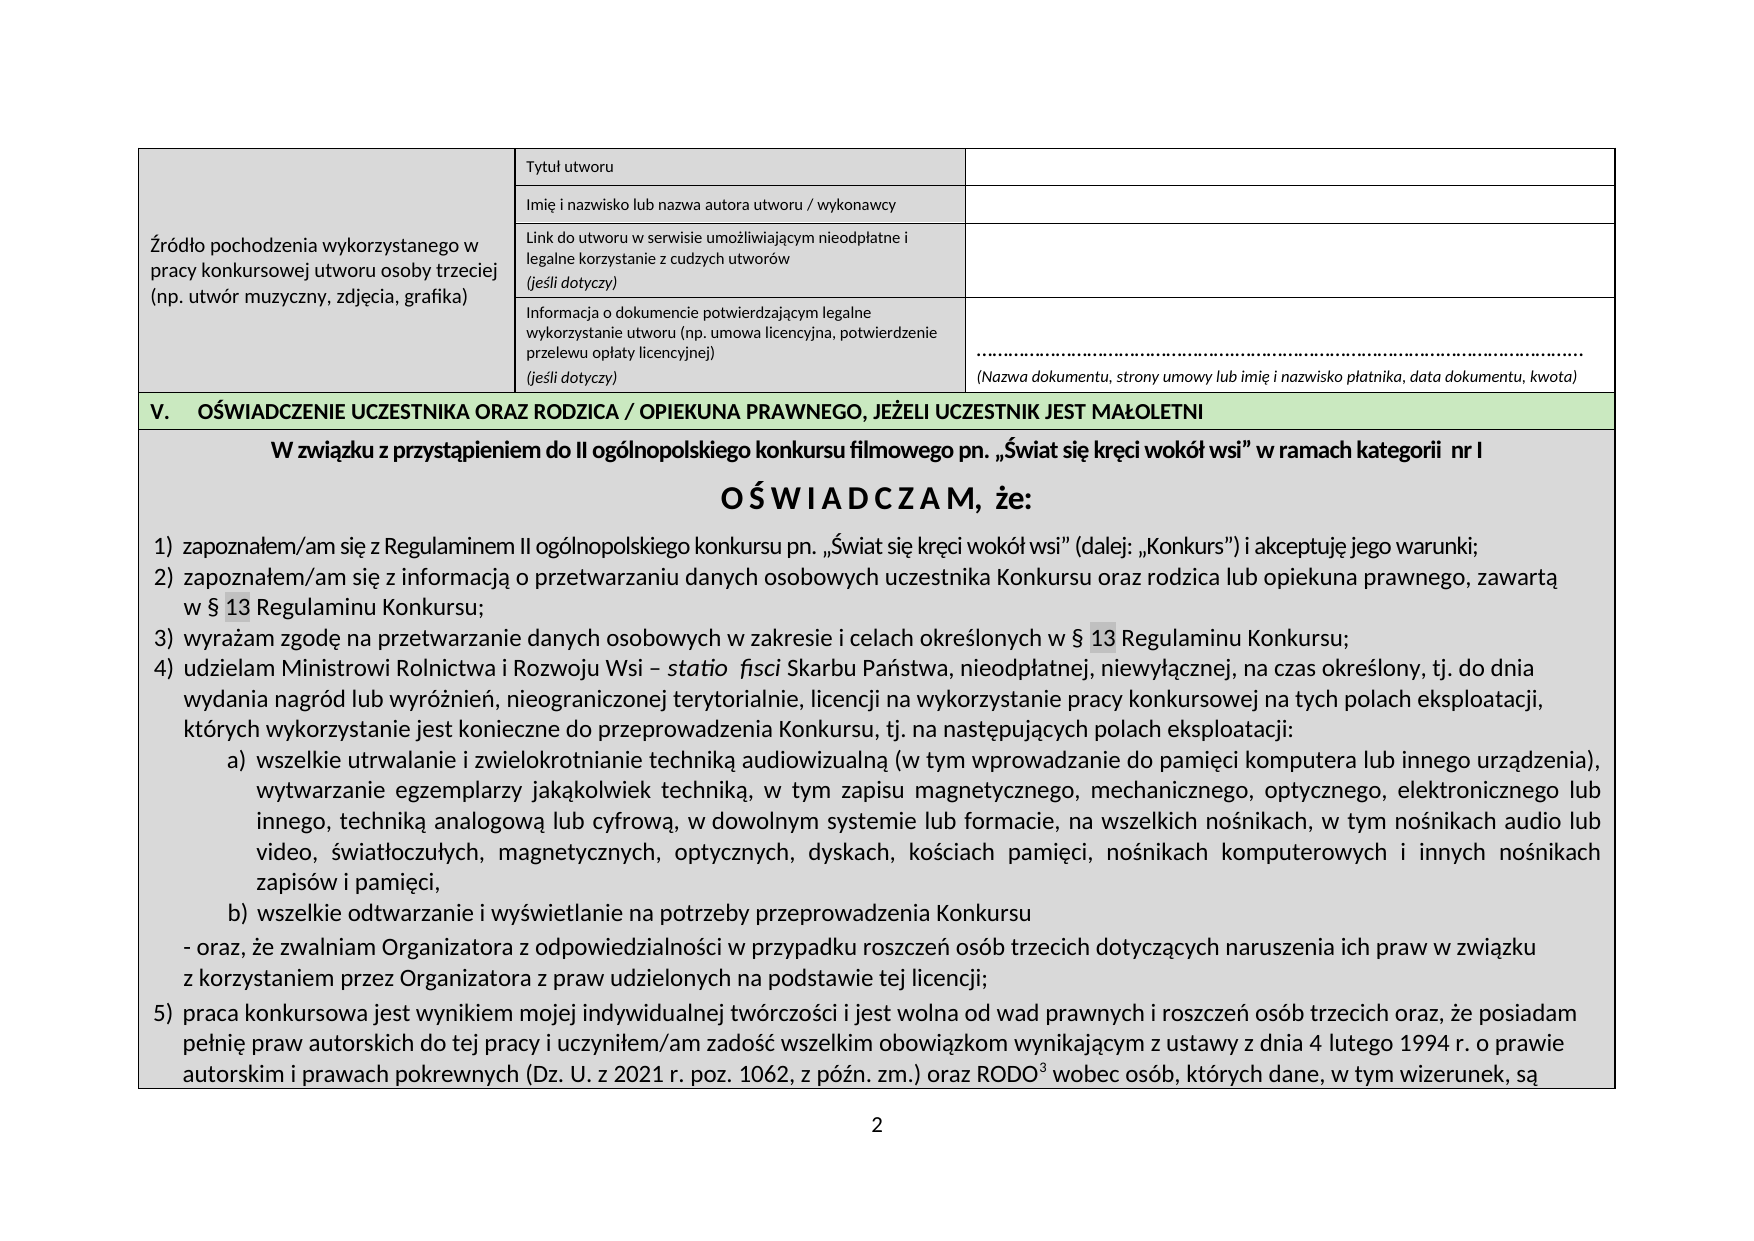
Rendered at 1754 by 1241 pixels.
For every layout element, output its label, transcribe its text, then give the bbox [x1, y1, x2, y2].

table_cell [966, 186, 1614, 222]
table_cell Źródło pochodzenia wykorzystanego w pracy konkursowej utworu osoby trzeciej (np. utwór muzyczny, zdjęcia, grafika) [139, 149, 514, 392]
table_cell ………………………………………….………………………………………………………... (Nazwa dokumentu, strony umowy lub imię i nazwisko płatnika, data dokumentu, kwota) [966, 298, 1614, 392]
table_cell Tytuł utworu [516, 149, 965, 185]
table_cell Link do utworu w serwisie umożliwiającym nieodpłatne i legalne korzystanie z cudzych utworów (jeśli dotyczy) [516, 224, 965, 297]
table_cell [966, 224, 1614, 297]
table_cell Informacja o dokumencie potwierdzającym legalne wykorzystanie utworu (np. umowa licencyjna, potwierdzenie przelewu opłaty licencyjnej) (jeśli dotyczy) [516, 298, 965, 392]
table_cell OŚWIADCZENIE UCZESTNIKA ORAZ RODZICA / OPIEKUNA PRAWNEGO, JEŻELI UCZESTNIK JEST MAŁOLETNI [139, 393, 1614, 429]
table_cell [966, 149, 1614, 185]
table_cell Imię i nazwisko lub nazwa autora utworu / wykonawcy [516, 186, 965, 222]
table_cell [139, 430, 1614, 1088]
